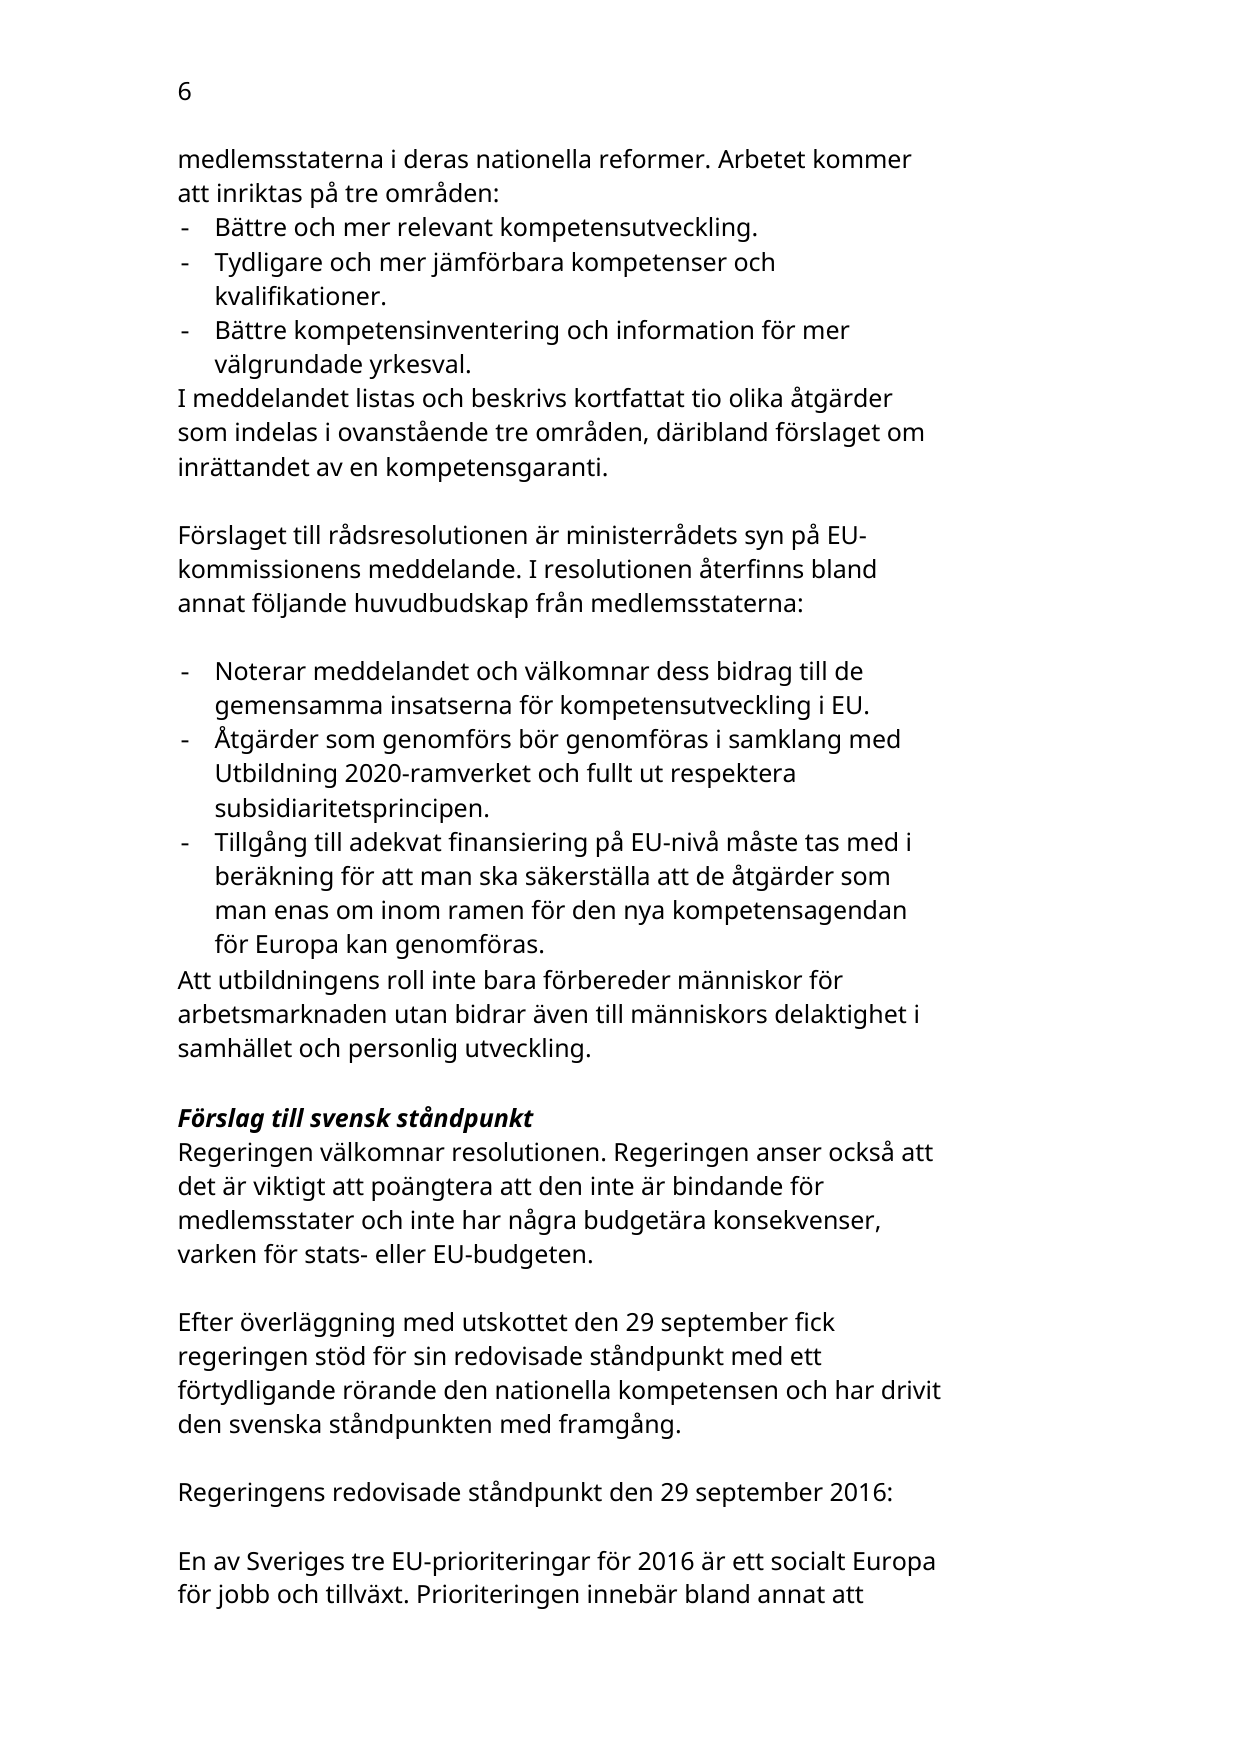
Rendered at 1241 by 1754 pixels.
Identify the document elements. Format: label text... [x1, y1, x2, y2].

text Förslag till svensk ståndpunkt [177, 1100, 947, 1134]
list Noterar meddelandet och välkomnar dess bidrag till de gemensamma insatserna för kompetensutveckling i EU. [177, 653, 945, 722]
text Förslaget till rådsresolutionen är ministerrådets syn på EU-kommissionens meddelande. I resolutionen återfinns bland annat följande huvudbudskap från medlemsstaterna: [177, 517, 945, 619]
text I meddelandet listas och beskrivs kortfattat tio olika åtgärder som indelas i ovanstående tre områden, däribland förslaget om inrättandet av en kompetensgaranti. [177, 381, 945, 483]
list Tillgång till adekvat finansiering på EU-nivå måste tas med i beräkning för att man ska säkerställa att de åtgärder som man enas om inom ramen för den nya kompetensagendan för Europa kan genomföras. [177, 824, 945, 961]
list Bättre och mer relevant kompetensutveckling. [177, 210, 945, 244]
text Efter överläggning med utskottet den 29 september fick regeringen stöd för sin redovisade ståndpunkt med ett förtydligande rörande den nationella kompetensen och har drivit den svenska ståndpunkten med framgång. [177, 1305, 945, 1441]
text Regeringen välkomnar resolutionen. Regeringen anser också att det är viktigt att poängtera att den inte är bindande för medlemsstater och inte har några budgetära konsekvenser, varken för stats- eller EU-budgeten. [177, 1134, 945, 1271]
list Åtgärder som genomförs bör genomföras i samklang med Utbildning 2020-ramverket och fullt ut respektera subsidiaritetsprincipen. [177, 722, 945, 824]
text Regeringens redovisade ståndpunkt den 29 september 2016: [177, 1475, 945, 1509]
text Att utbildningens roll inte bara förbereder människor för arbetsmarknaden utan bidrar även till människors delaktighet i samhället och personlig utveckling. [177, 962, 947, 1064]
list Tydligare och mer jämförbara kompetenser och kvalifikationer. [177, 244, 945, 313]
list Bättre kompetensinventering och information för mer välgrundade yrkesval. [177, 313, 945, 381]
